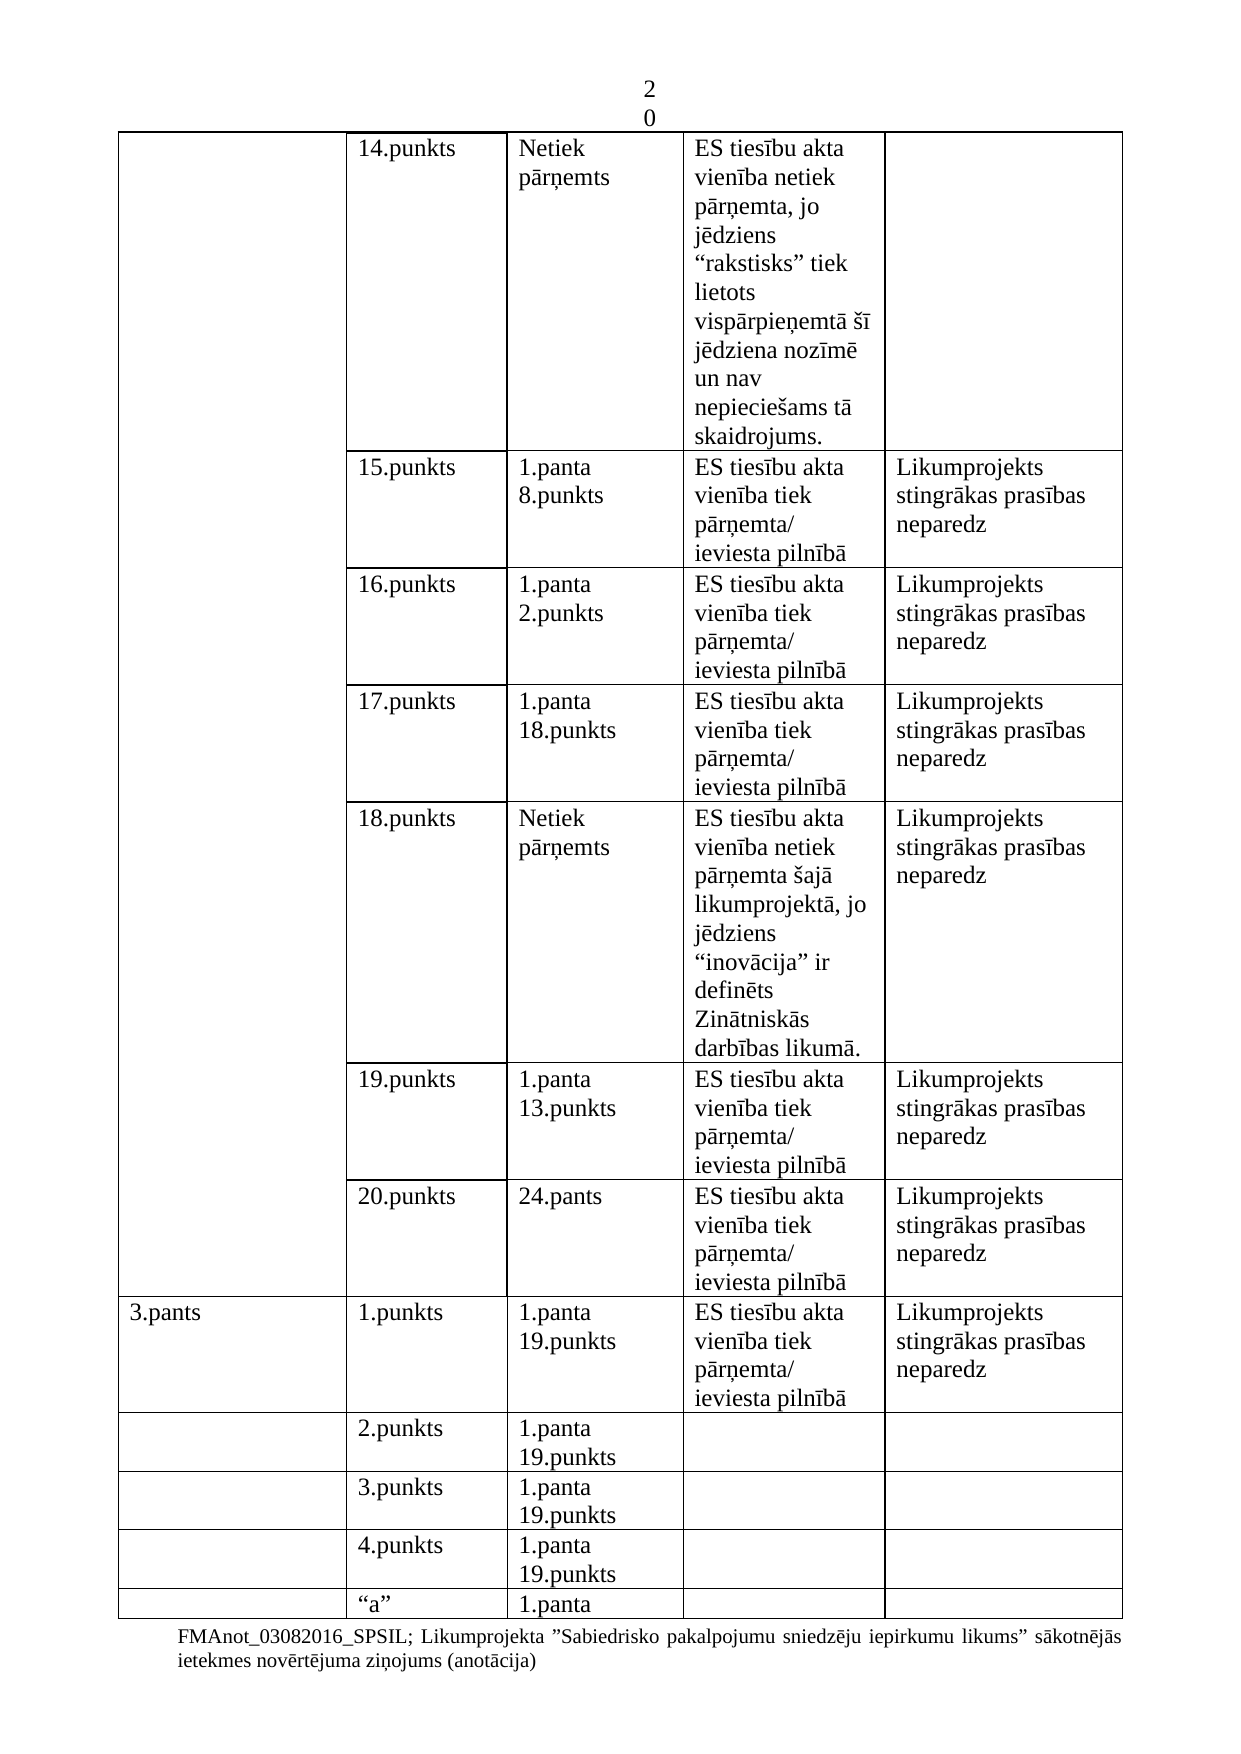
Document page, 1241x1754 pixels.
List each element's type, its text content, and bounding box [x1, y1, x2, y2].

table_cell [886, 1530, 1122, 1588]
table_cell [684, 1297, 884, 1412]
table_cell ES tiesību akta vienība netiek pārņemta, jo jēdziens “rakstisks” tiek lietots vispārpieņemtā šī jēdziena nozīmē un nav nepieciešams tā skaidrojums. [684, 133, 884, 450]
table_cell 1.panta 19.punkts [508, 1472, 683, 1529]
table_cell 2.punkts [347, 1413, 507, 1471]
table_cell 1.panta 8.punkts [508, 451, 683, 567]
table_cell [119, 1413, 346, 1471]
table_cell Netiek pārņemts [508, 802, 683, 1062]
table_cell ES tiesību akta vienība tiek pārņemta/ ieviesta pilnībā [684, 568, 884, 684]
table_cell ES tiesību akta vienība tiek pārņemta/ ieviesta pilnībā [684, 1063, 884, 1179]
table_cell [886, 1297, 1122, 1412]
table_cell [508, 1589, 683, 1617]
table_cell Likumprojekts stingrākas prasības neparedz [886, 1063, 1122, 1179]
table_cell [684, 1413, 884, 1471]
table_cell 1.panta 18.punkts [508, 685, 683, 801]
table_cell 1.panta 19.punkts [508, 1413, 683, 1471]
table_cell [119, 1530, 346, 1588]
table_cell Likumprojekts stingrākas prasības neparedz [886, 1180, 1122, 1296]
table_cell Netiek pārņemts [508, 133, 683, 450]
table_cell [684, 1530, 884, 1588]
table_cell 1.panta 13.punkts [508, 1063, 683, 1179]
table_cell 19.punkts [347, 1064, 506, 1179]
table_cell ES tiesību akta vienība tiek pārņemta/ ieviesta pilnībā [684, 685, 884, 801]
table_cell 1.panta 19.punkts [508, 1297, 683, 1412]
table_cell 14.punkts [347, 134, 506, 450]
table_cell 4.punkts [347, 1530, 507, 1588]
table_cell ES tiesību akta vienība tiek pārņemta/ ieviesta pilnībā [684, 451, 884, 567]
table_cell 1.panta 2.punkts [508, 568, 683, 684]
table_cell [119, 1472, 346, 1529]
table_cell 20.punkts [347, 1181, 506, 1296]
table_cell ES tiesību akta vienība netiek pārņemta šajā likumprojektā, jo jēdziens “inovācija” ir definēts Zinātniskās darbības likumā. [684, 802, 884, 1062]
table_cell 3.punkts [347, 1472, 507, 1529]
table_cell [886, 1589, 1122, 1617]
table_cell [684, 1589, 884, 1617]
table_cell 18.punkts [347, 803, 506, 1062]
table_cell 15.punkts [347, 452, 506, 567]
table_cell 3.pants [119, 1297, 346, 1412]
table_cell [886, 1472, 1122, 1529]
table_cell 16.punkts [347, 569, 506, 684]
table_cell 17.punkts [347, 686, 506, 801]
table_cell 24.pants [508, 1180, 683, 1296]
table_cell [886, 133, 1122, 450]
table_cell Likumprojekts stingrākas prasības neparedz [886, 802, 1122, 1062]
table_cell 1.panta 19.punkts [508, 1530, 683, 1588]
table_cell Likumprojekts stingrākas prasības neparedz [886, 451, 1122, 567]
table_cell Likumprojekts stingrākas prasības neparedz [886, 685, 1122, 801]
table_cell 1.punkts [347, 1297, 507, 1412]
table_cell “a” apakšpunkts [347, 1589, 507, 1617]
table_cell [886, 1413, 1122, 1471]
table_cell [684, 1472, 884, 1529]
table_cell Likumprojekts stingrākas prasības neparedz [886, 568, 1122, 684]
table_cell ES tiesību akta vienība tiek pārņemta/ ieviesta pilnībā [684, 1180, 884, 1296]
table_cell [119, 1589, 346, 1617]
